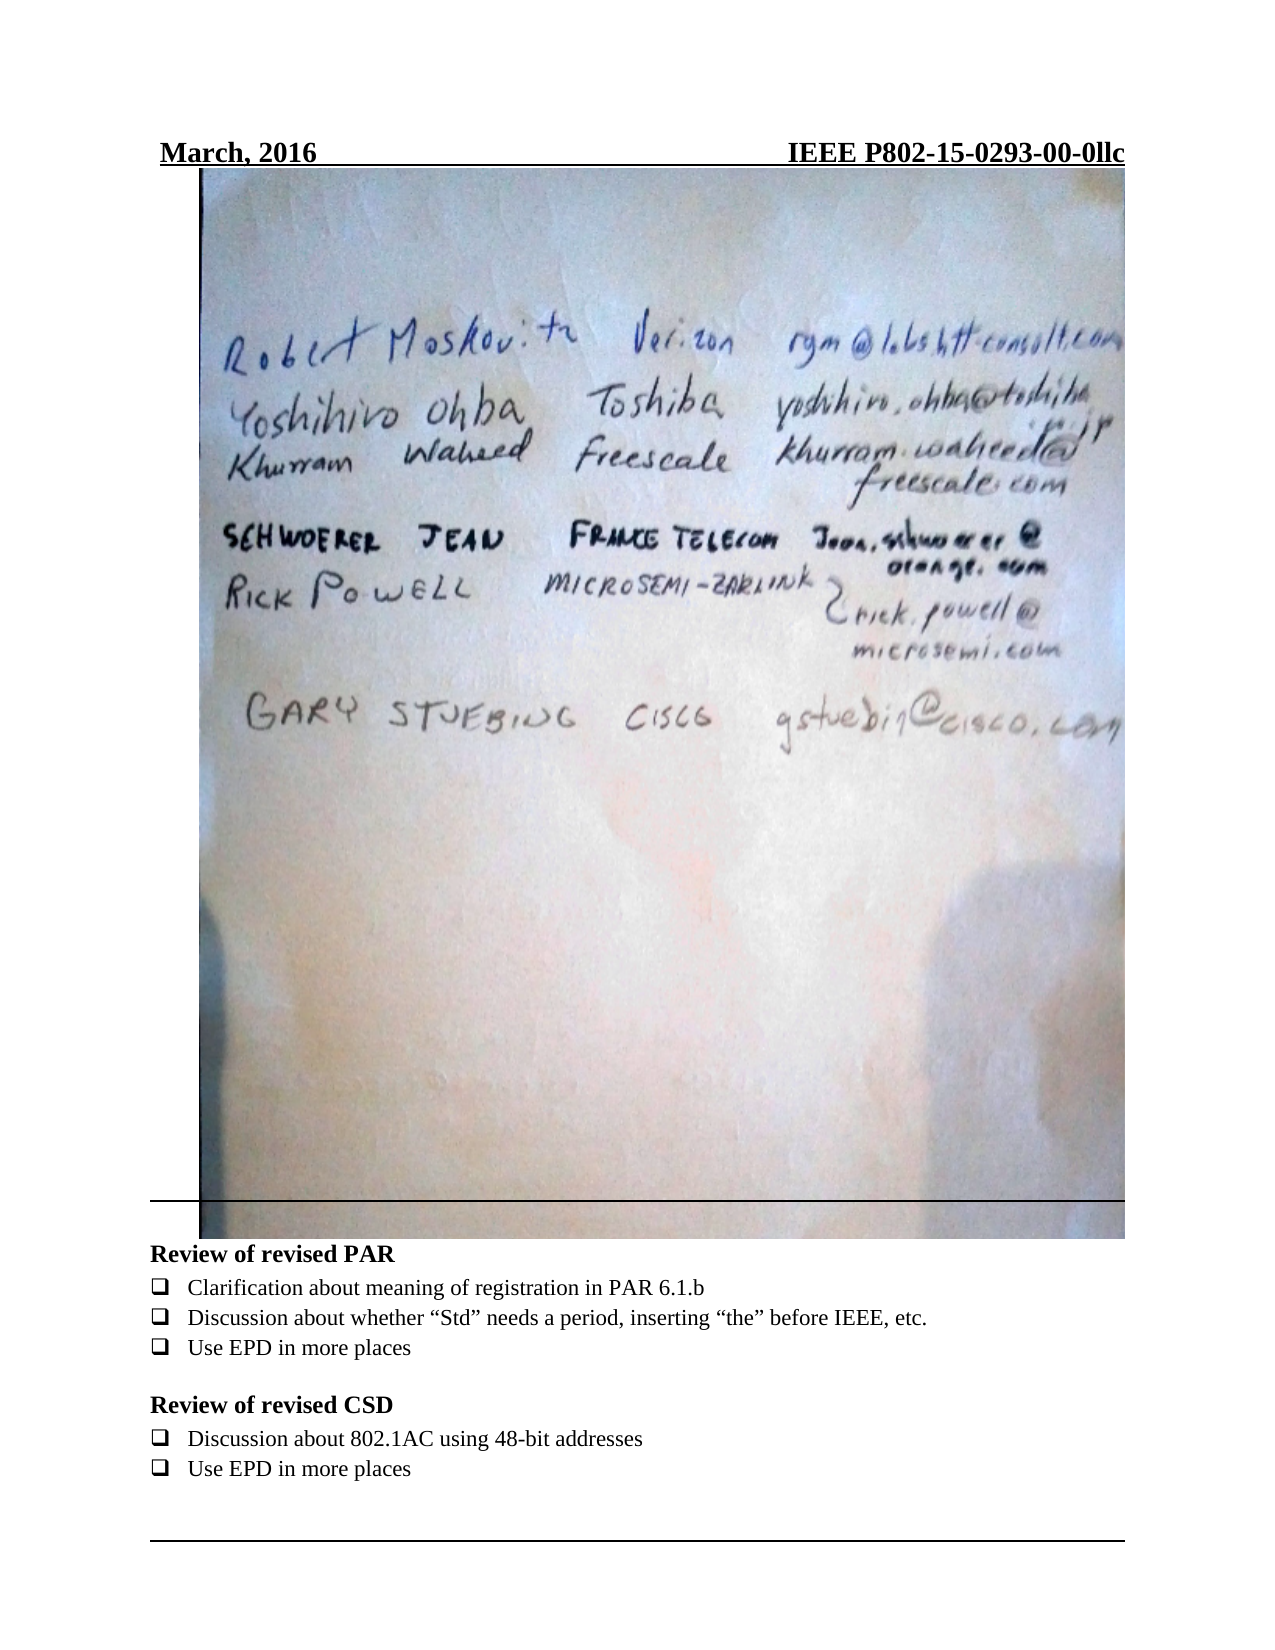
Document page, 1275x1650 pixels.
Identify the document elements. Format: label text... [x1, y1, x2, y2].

text Review of revised CSD [150, 1390, 1125, 1418]
list Discussion about whether “Std” needs a period, inserting “the” before IEEE, etc. [150, 1304, 1125, 1331]
list Clarification about meaning of registration in PAR 6.1.b [150, 1274, 1125, 1300]
text Review of revised PAR [150, 1239, 1125, 1268]
list Discussion about 802.1AC using 48-bit addresses [150, 1425, 1125, 1451]
list Use EPD in more places [150, 1455, 1125, 1481]
list Use EPD in more places [150, 1334, 1125, 1361]
